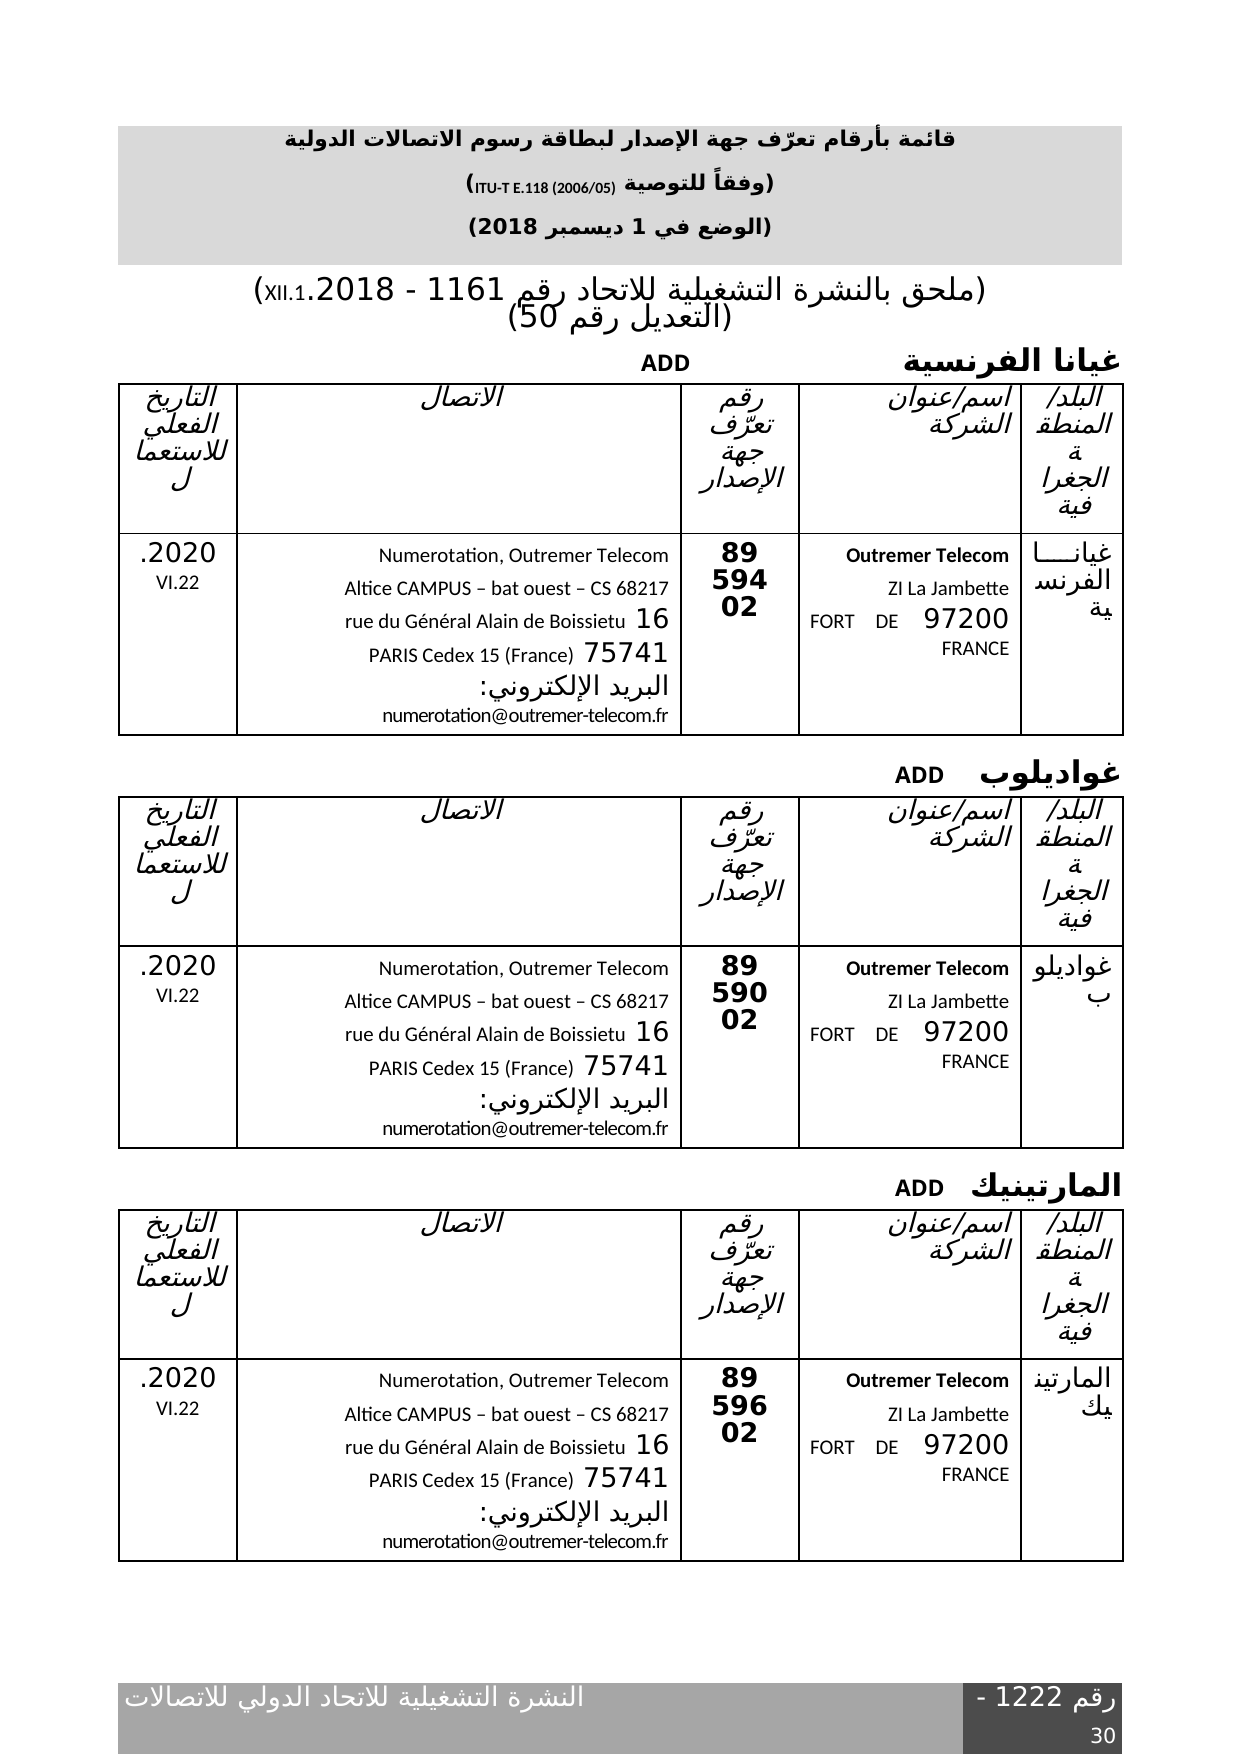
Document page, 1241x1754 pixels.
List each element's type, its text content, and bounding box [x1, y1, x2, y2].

table_header الاتصال [238, 798, 680, 945]
table_cell Numerotation, Outremer Telecom Altice CAMPUS – bat ouest – CS 68217 16 rue du Général Alain de Boissietu 75741 PARIS Cedex 15 (France) البريد الإلكتروني: numerotation@outremer-telecom.fr [238, 534, 680, 734]
table_header الاتصال [238, 1211, 680, 1358]
table_header اسم/عنوان الشركة [800, 1211, 1020, 1358]
table_cell غواديلوب [1022, 947, 1122, 1147]
table_cell 89 594 02 [682, 534, 798, 734]
table_header رقم تعرّف جهة الإصدار [682, 385, 798, 532]
table_header اسم/عنوان الشركة [800, 798, 1020, 945]
table_header التاريخ الفعلي للاستعمال [120, 385, 236, 532]
table_cell Numerotation, Outremer Telecom Altice CAMPUS – bat ouest – CS 68217 16 rue du Général Alain de Boissietu 75741 PARIS Cedex 15 (France) البريد الإلكتروني: numerotation@outremer-telecom.fr [238, 1360, 680, 1560]
table_cell 89 590 02 [682, 947, 798, 1147]
table_header التاريخ الفعلي للاستعمال [120, 798, 236, 945]
text (ملحق بالنشرة التشغيلية للاتحاد رقم 1161 - 2018.XII.1) (التعديل رقم 50) [118, 277, 1122, 335]
table_header اسم/عنوان الشركة [800, 385, 1020, 532]
table_cell Outremer Telecom ZI La Jambette 97200 FORT DE FRANCE [800, 534, 1020, 734]
table_cell 2020.VI.22 [120, 947, 236, 1147]
table_header البلد/المنطقة الجغرافية [1022, 385, 1122, 532]
table_cell Outremer Telecom ZI La Jambette 97200 FORT DE FRANCE [800, 1360, 1020, 1560]
table_header البلد/المنطقة الجغرافية [1022, 798, 1122, 945]
text غواديلوب ADD [1020, 761, 1122, 790]
table_header الاتصال [238, 385, 680, 532]
table_cell 2020.VI.22 [120, 1360, 236, 1560]
text غيانا الفرنسية ADD [987, 348, 1122, 377]
table_cell المارتينيك [1022, 1360, 1122, 1560]
text غواديلوب ADD [118, 761, 1034, 790]
table_header البلد/المنطقة الجغرافية [1022, 1211, 1122, 1358]
text المارتينيك ADD [118, 1173, 1122, 1203]
table_header رقم تعرّف جهة الإصدار [682, 798, 798, 945]
table_header التاريخ الفعلي للاستعمال [120, 1211, 236, 1358]
table_cell 89 596 02 [682, 1360, 798, 1560]
table_cell Outremer Telecom ZI La Jambette 97200 FORT DE FRANCE [800, 947, 1020, 1147]
text غيانا الفرنسية ADD [118, 348, 1023, 377]
subtitle قائمة بأرقام تعرّف جهة الإصدار لبطاقة رسوم الاتصالات الدولية (وفقاً للتوصية ITU-T E.118 (2006/05)) (الوضع في 1 ديسمبر 2018) [118, 126, 1122, 260]
table_header رقم تعرّف جهة الإصدار [682, 1211, 798, 1358]
table_cell Numerotation, Outremer Telecom Altice CAMPUS – bat ouest – CS 68217 16 rue du Général Alain de Boissietu 75741 PARIS Cedex 15 (France) البريد الإلكتروني: numerotation@outremer-telecom.fr [238, 947, 680, 1147]
table_cell غيانا الفرنسية [1022, 534, 1122, 734]
table_cell 2020.VI.22 [120, 534, 236, 734]
